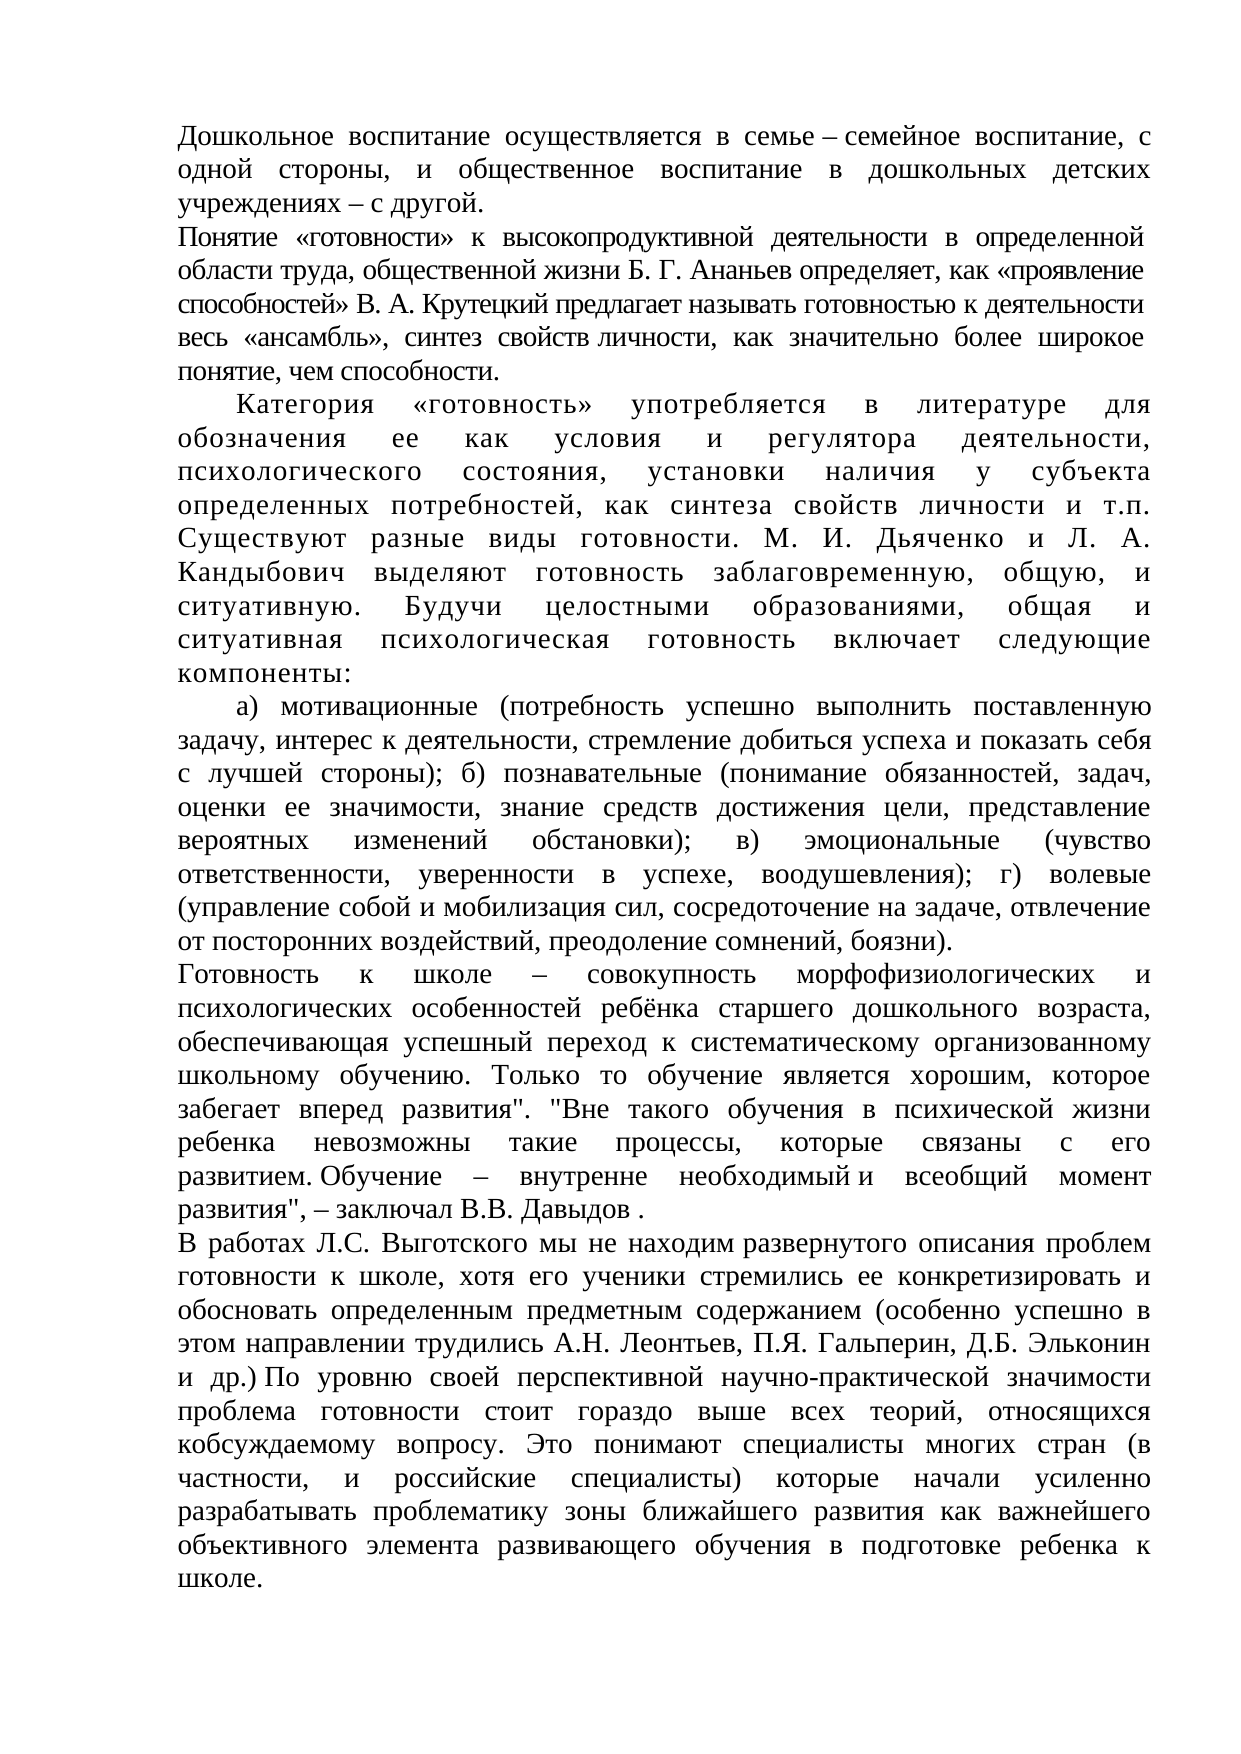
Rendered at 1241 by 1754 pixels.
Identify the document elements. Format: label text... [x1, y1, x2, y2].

text В работах Л.С. Выготского мы не находим развернутого описания проблем готовности к школе, хотя его ученики стремились ее конкретизировать и обосновать определенным предметным содержанием (особенно успешно в этом направлении трудились А.Н. Леонтьев, П.Я. Гальперин, Д.Б. Эльконин и др.) По уровню своей перспективной научно-практической значимости проблема готовности стоит гораздо выше всех теорий, относящихся кобсуждаемому вопросу. Это понимают специалисты многих стран (в частности, и российские специалисты) которые начали усиленно разрабатывать проблематику зоны ближайшего развития как важнейшего объективного элемента развивающего обучения в подготовке ребенка к школе. [177, 1225, 1152, 1594]
text а) мотивационные (потребность успешно выполнить поставленную задачу, интерес к деятельности, стремление добиться успеха и показать себя с лучшей стороны); б) познавательные (понимание обязанностей, задач, оценки ее значимости, знание средств достижения цели, представление вероятных изменений обстановки); в) эмоциональные (чувство ответственности, уверенности в успехе, воодушевления); г) волевые (управление собой и мобилизация сил, сосредоточение на задаче, отвлечение от посторонних воздействий, преодоление сомнений, боязни). [177, 688, 1152, 957]
text Готовность к школе – совокупность морфофизиологических и психологических особенностей ребёнка старшего дошкольного возраста, обеспечивающая успешный переход к систематическому организованному школьному обучению. Только то обучение является хорошим, которое забегает вперед развития". "Вне такого обучения в психической жизни ребенка невозможны такие процессы, которые связаны с его развитием. Обучение – внутренне необходимый и всеобщий момент развития", – заключал В.В. Давыдов . [177, 957, 1152, 1225]
text Категория «готовность» употребляется в литературе для обозначения ее как условия и регулятора деятельности, психологического состояния, установки наличия у субъекта определенных потребностей, как синтеза свойств личности и т.п. Существуют разные виды готовности. М. И. Дьяченко и Л. А. Кандыбович выделяют готовность заблаговременную, общую, и ситуативную. Будучи целостными образованиями, общая и ситуативная психологическая готовность включает следующие компоненты: [177, 386, 1152, 688]
text Понятие «готовности» к высокопродуктивной деятельности в определенной области труда, общественной жизни Б. Г. Ананьев определяет, как «проявление способностей» В. А. Крутецкий предлагает называть готовностью к деятельности весь «ансамбль», синтез свойств личности, как значительно более широкое понятие, чем способности. [177, 219, 1144, 386]
text Дошкольное воспитание осуществляется в семье – семейное воспитание, с одной стороны, и общественное воспитание в дошкольных детских учреждениях – с другой. [177, 118, 1152, 219]
